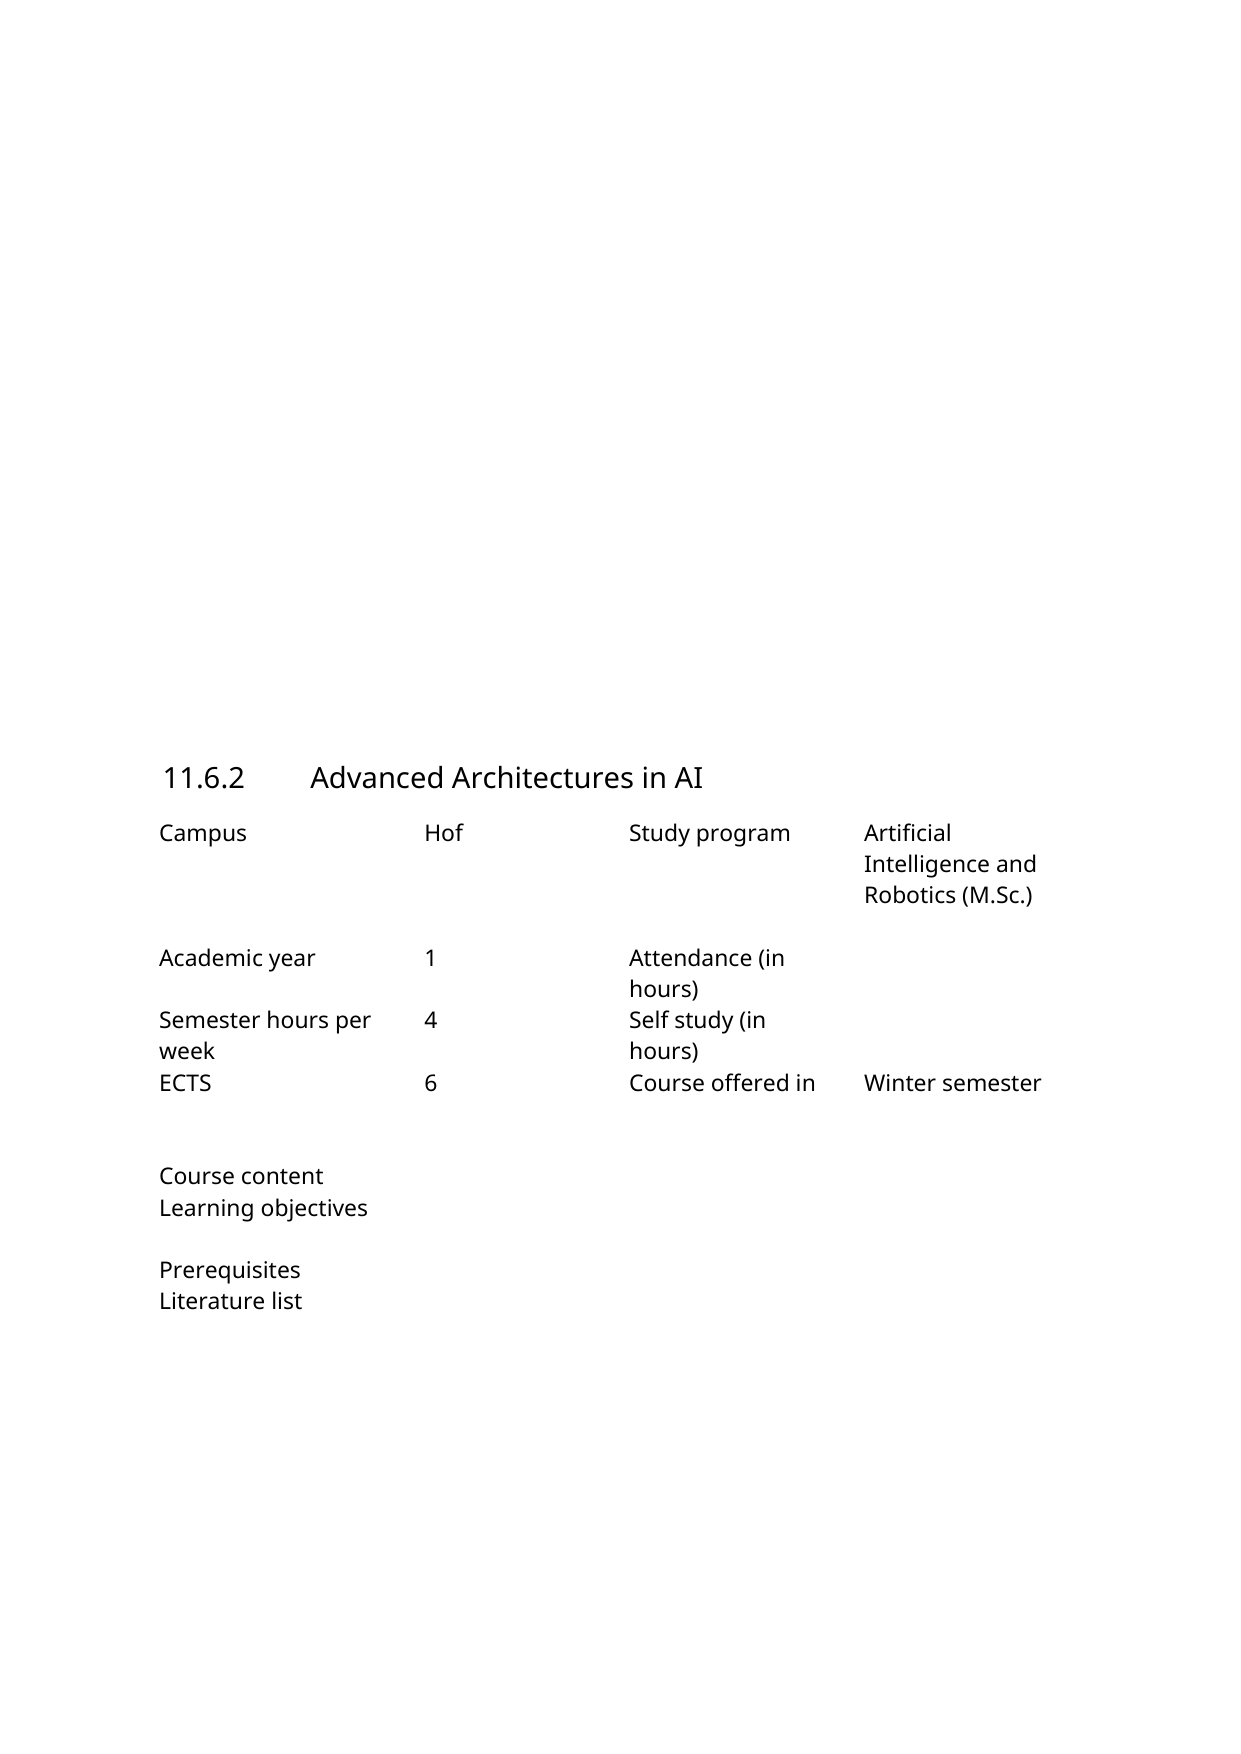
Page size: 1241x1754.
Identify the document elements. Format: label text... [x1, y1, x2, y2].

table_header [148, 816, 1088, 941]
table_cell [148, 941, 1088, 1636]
subtitle Advanced Architectures in AI [162, 757, 1093, 797]
